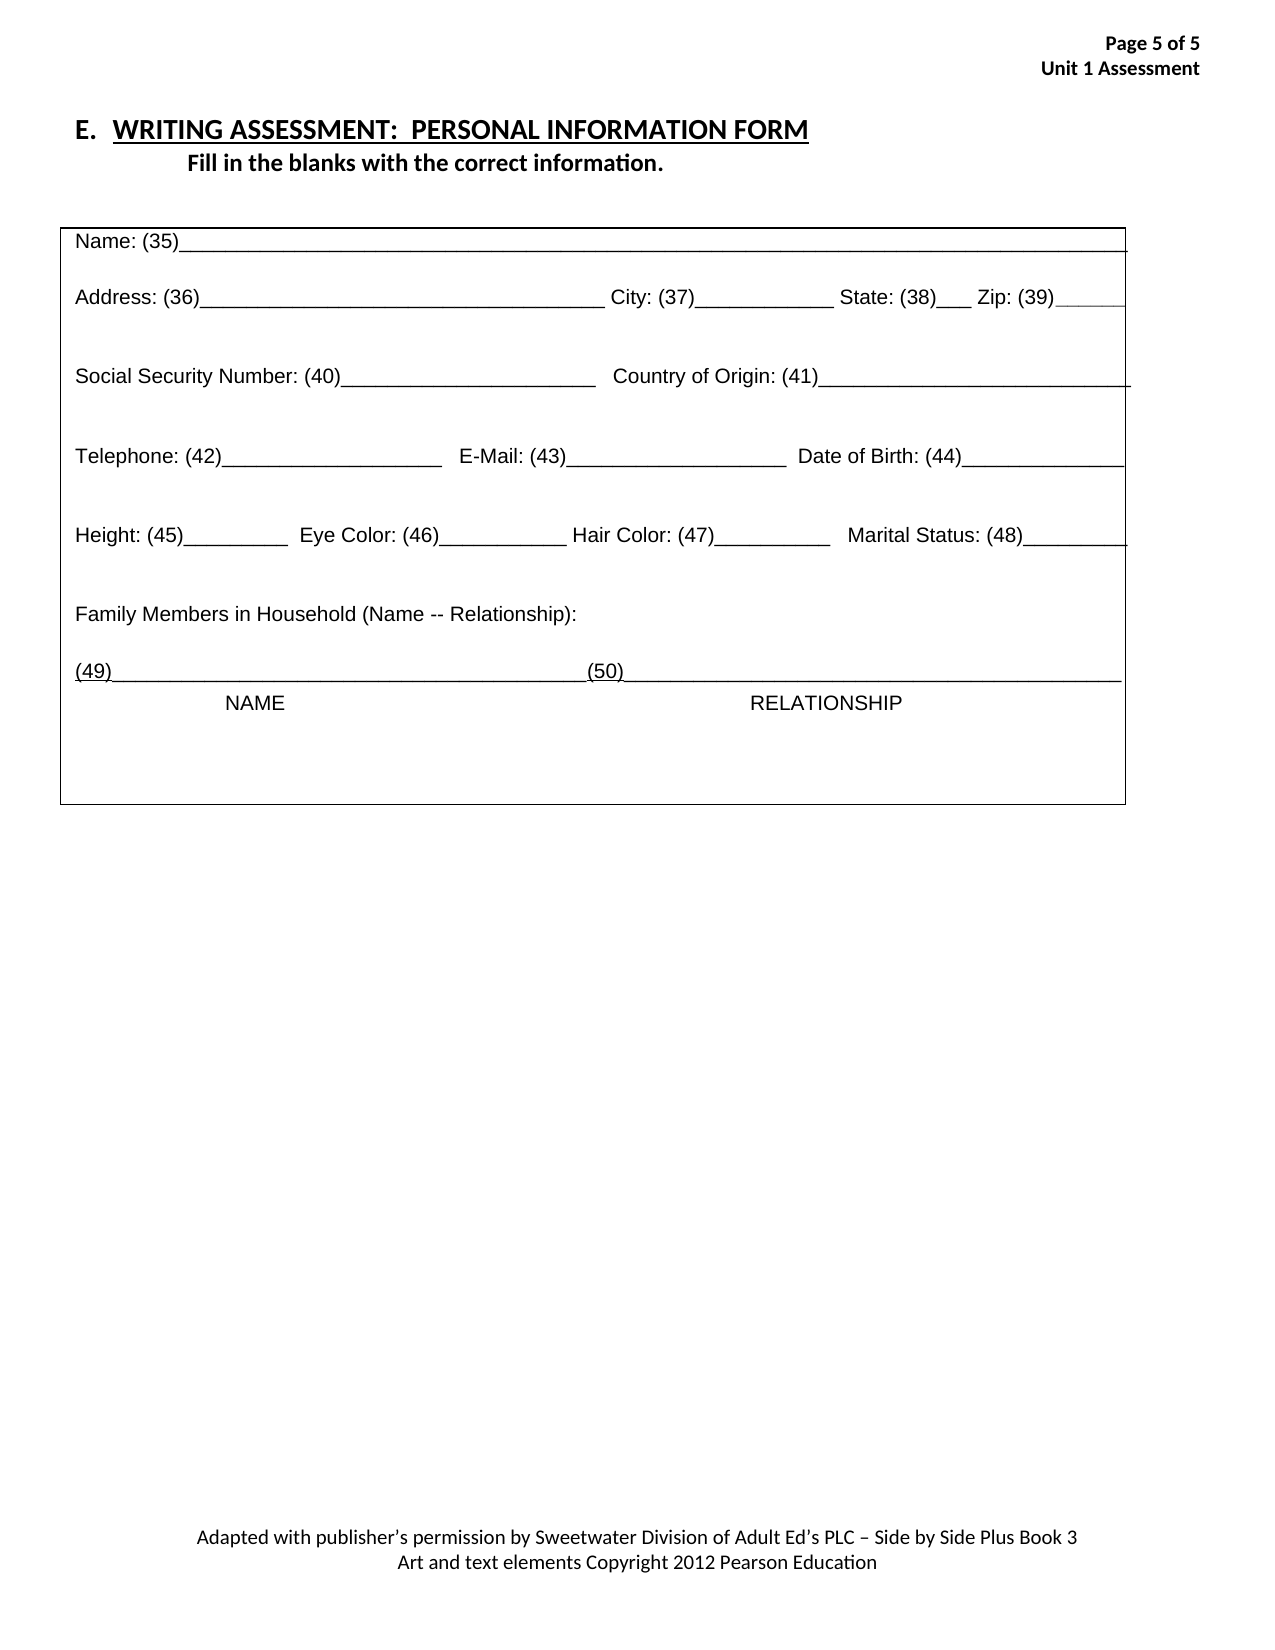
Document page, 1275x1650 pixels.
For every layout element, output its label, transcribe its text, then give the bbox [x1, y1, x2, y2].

text Fill in the blanks with the correct information. [150, 147, 1200, 177]
text Height: (45)_________ Eye Color: (46)___________ Hair Color: (47)__________ Marital Status: (48)_________ [75, 496, 1200, 554]
text (49)_________________________________________(50)___________________________________________ [75, 654, 1200, 685]
text Name: (35)__________________________________________________________________________________ [75, 208, 1200, 258]
text Social Security Number: (40)______________________ Country of Origin: (41)___________________________ [75, 337, 1200, 396]
text NAME RELATIONSHIP [150, 685, 1200, 716]
list WRITING ASSESSMENT: PERSONAL INFORMATION FORM [75, 111, 1200, 147]
text Address: (36)___________________________________ City: (37)____________ State: (38)___ Zip: (39)______ [75, 258, 1200, 316]
text Family Members in Household (Name -- Relationship): [75, 575, 1200, 633]
text Telephone: (42)___________________ E-Mail: (43)___________________ Date of Birth: (44)______________ [75, 416, 1200, 475]
